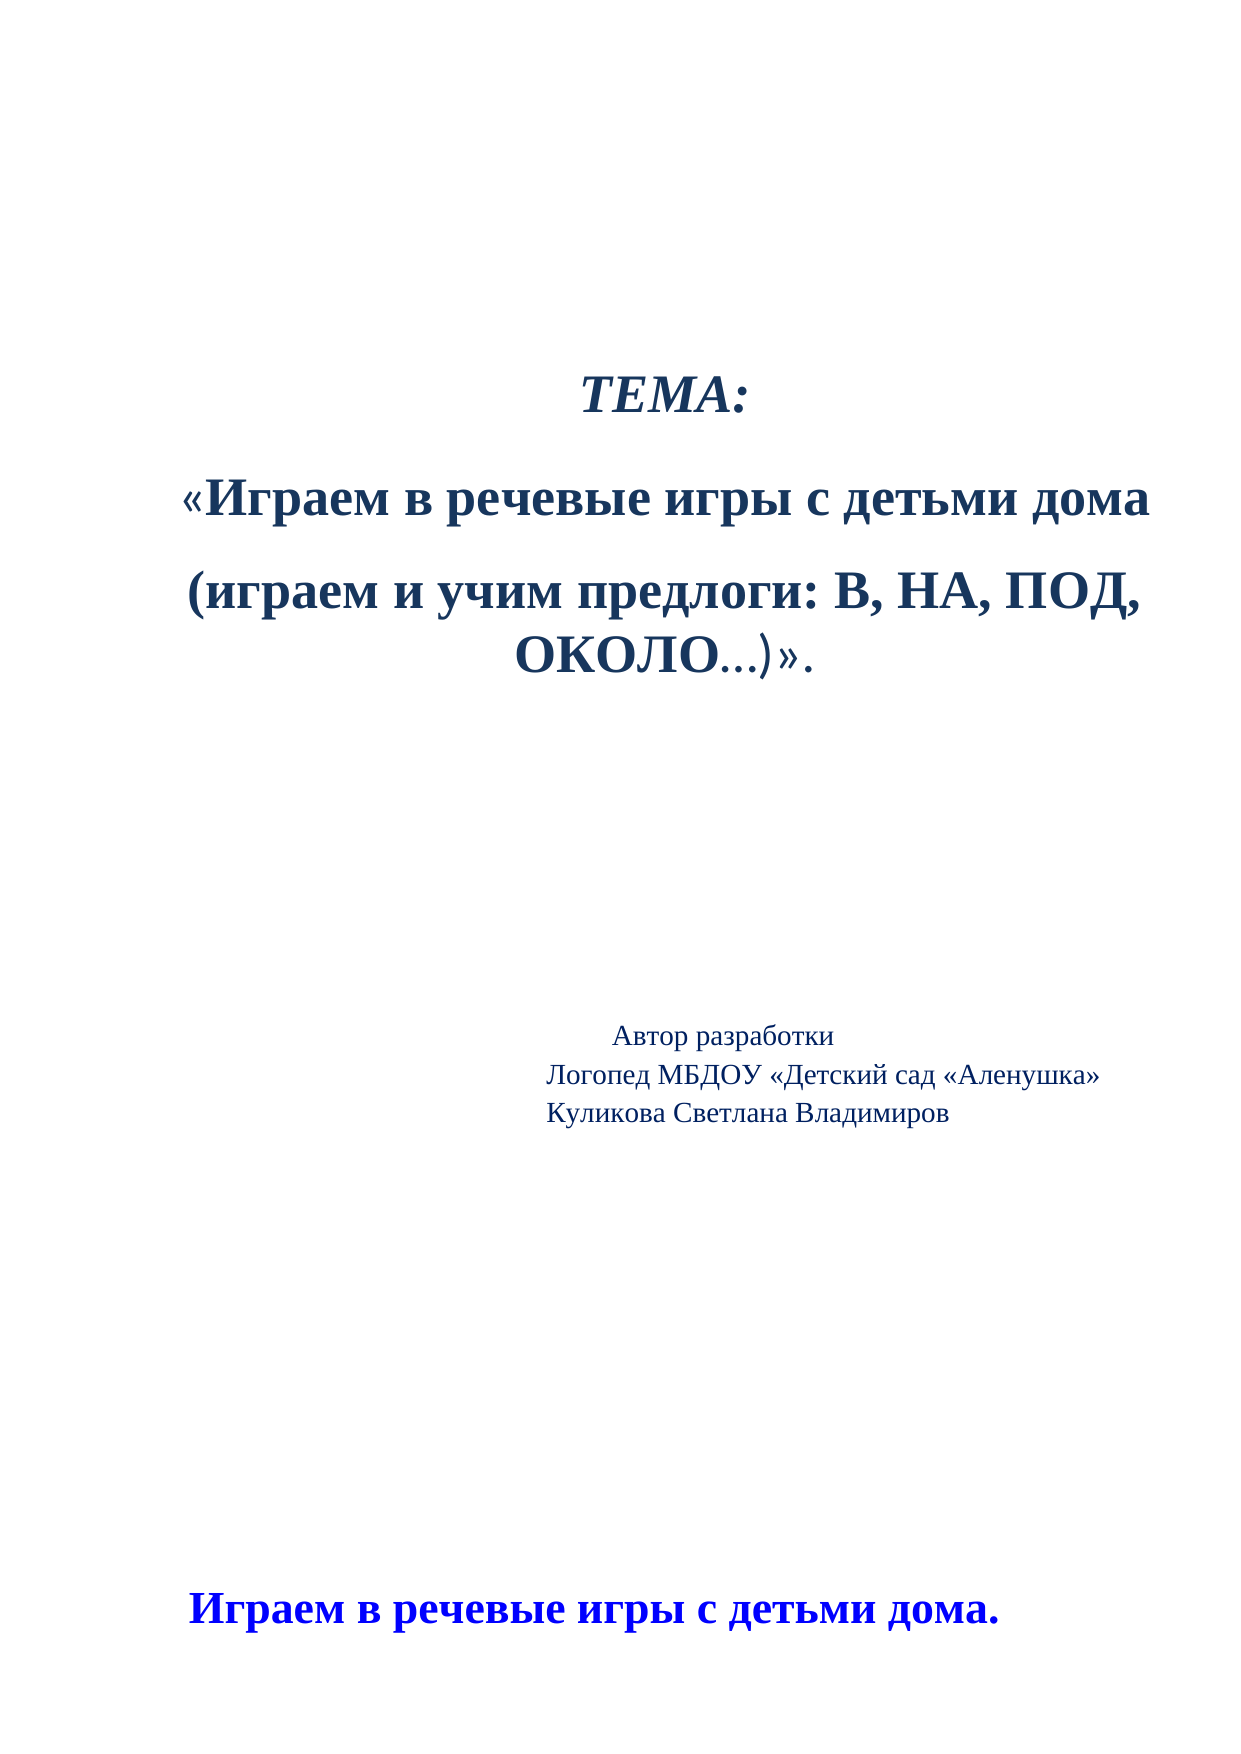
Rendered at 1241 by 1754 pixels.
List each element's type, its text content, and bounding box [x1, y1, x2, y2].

text (играем и учим предлоги: В, НА, ПОД, ОКОЛО…)». [177, 558, 1152, 686]
text Автор разработки [546, 1018, 1152, 1052]
text «Играем в речевые игры с детьми дома [177, 462, 1152, 529]
text Логопед МБДОУ «Детский сад «Аленушка» [546, 1057, 1152, 1090]
text Играем в речевые игры с детьми дома. [177, 1581, 1152, 1633]
text Куликова Светлана Владимиров [546, 1095, 1152, 1129]
text ТЕМА: [177, 362, 1152, 424]
